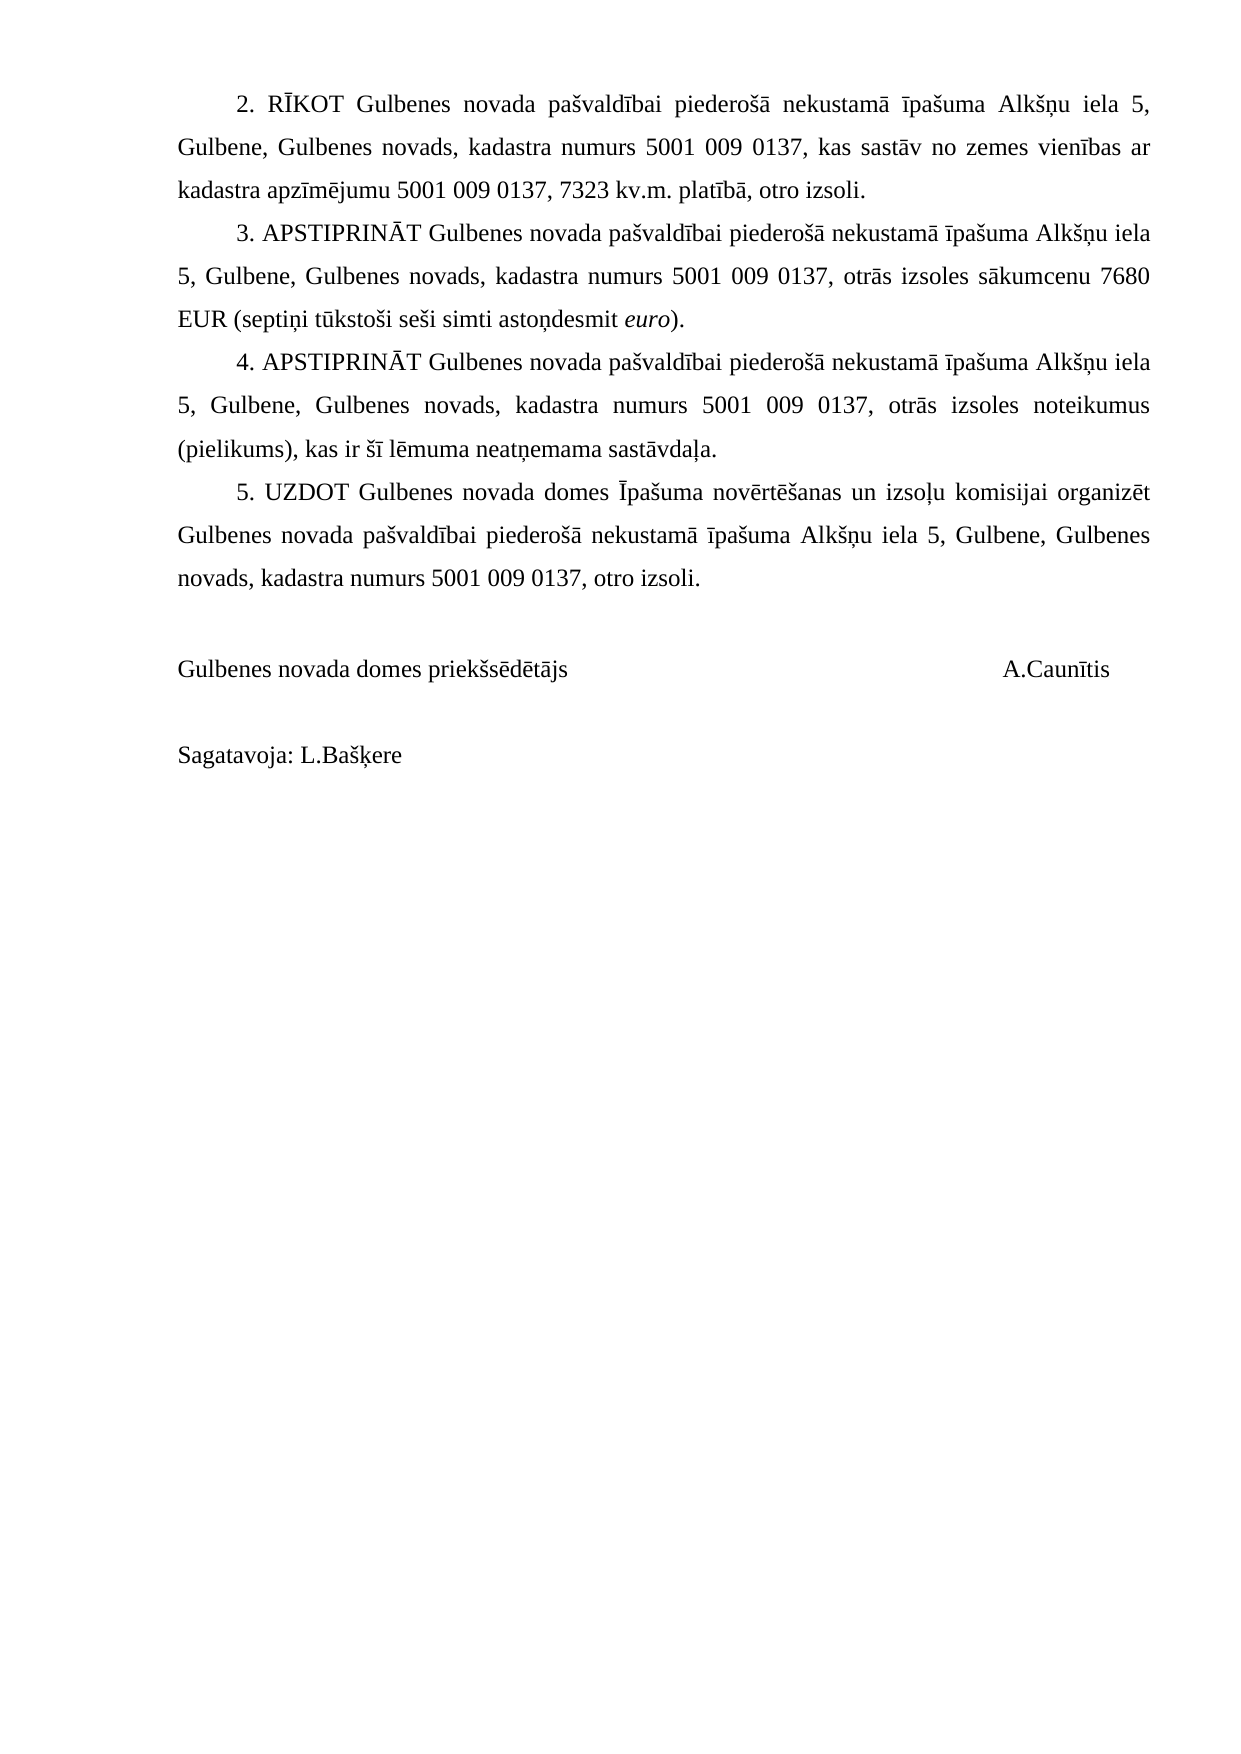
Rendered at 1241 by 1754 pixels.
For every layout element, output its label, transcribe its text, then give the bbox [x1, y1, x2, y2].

text Sagatavoja: L.Bašķere [177, 740, 1152, 769]
text 5. UZDOT Gulbenes novada domes Īpašuma novērtēšanas un izsoļu komisijai organizēt Gulbenes novada pašvaldībai piederošā nekustamā īpašuma Alkšņu iela 5, Gulbene, Gulbenes novads, kadastra numurs 5001 009 0137, otro izsoli. [177, 477, 1152, 592]
text 4. APSTIPRINĀT Gulbenes novada pašvaldībai piederošā nekustamā īpašuma Alkšņu iela 5, Gulbene, Gulbenes novads, kadastra numurs 5001 009 0137, otrās izsoles noteikumus (pielikums), kas ir šī lēmuma neatņemama sastāvdaļa. [177, 347, 1152, 462]
text Gulbenes novada domes priekšsēdētājs A.Caunītis [177, 654, 1152, 683]
text 2. RĪKOT Gulbenes novada pašvaldībai piederošā nekustamā īpašuma Alkšņu iela 5, Gulbene, Gulbenes novads, kadastra numurs 5001 009 0137, kas sastāv no zemes vienības ar kadastra apzīmējumu 5001 009 0137, 7323 kv.m. platībā, otro izsoli. [177, 89, 1152, 204]
text 3. APSTIPRINĀT Gulbenes novada pašvaldībai piederošā nekustamā īpašuma Alkšņu iela 5, Gulbene, Gulbenes novads, kadastra numurs 5001 009 0137, otrās izsoles sākumcenu 7680 EUR (septiņi tūkstoši seši simti astoņdesmit euro). [177, 218, 1152, 333]
